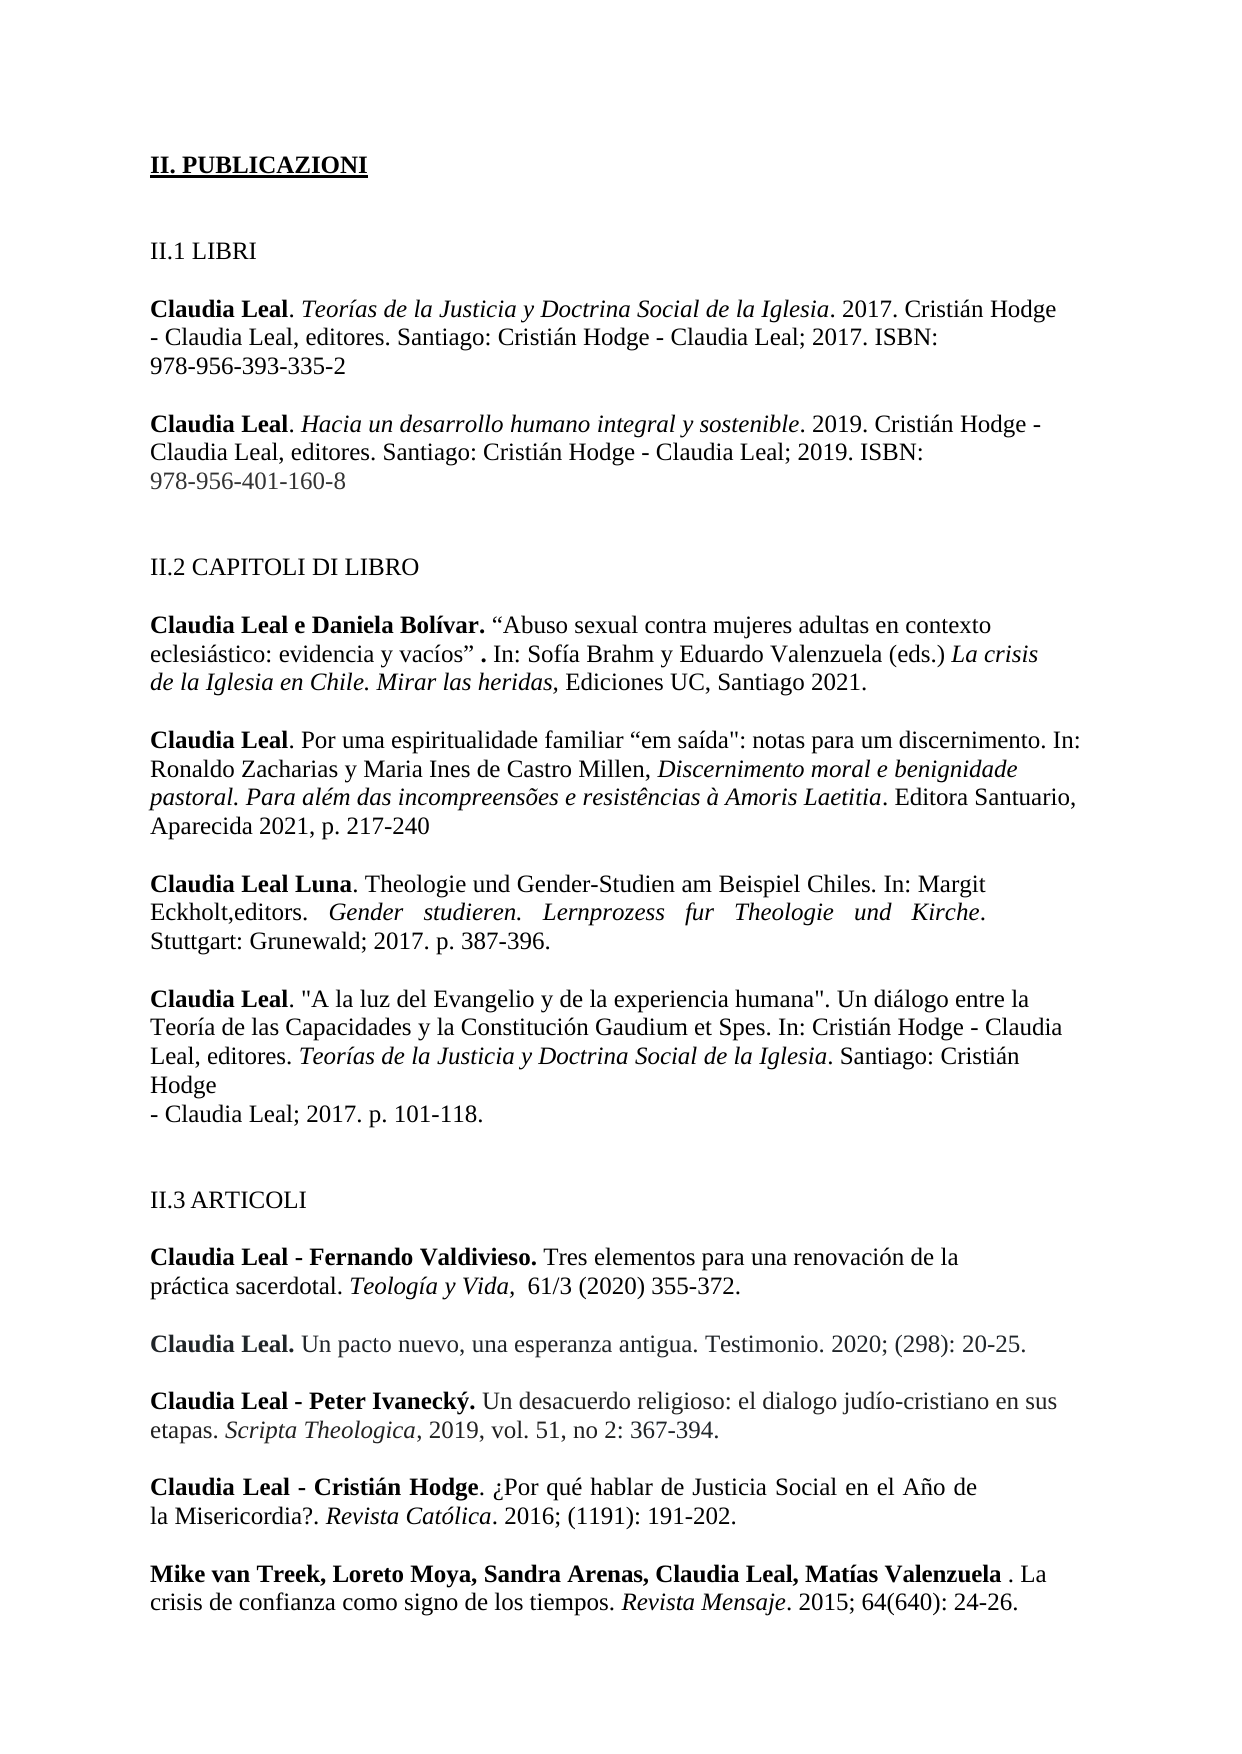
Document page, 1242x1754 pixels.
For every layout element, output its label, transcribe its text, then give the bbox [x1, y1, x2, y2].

text 978-956-401-160-8 [150, 466, 1102, 495]
text 978-956-393-335-2 [150, 351, 1102, 380]
text Claudia Leal Luna. Theologie und Gender-Studien am Beispiel Chiles. In: Margit Eckholt,editors. Gender studieren. Lernprozess fur Theologie und Kirche. Stuttgart: Grunewald; 2017. p. 387-396. [150, 869, 986, 955]
list LIBRI [150, 236, 1102, 265]
list CAPITOLI DI LIBRO [150, 552, 1102, 581]
text Claudia Leal. Por uma espiritualidade familiar “em saída": notas para um discernimento. In: Ronaldo Zacharias y Maria Ines de Castro Millen, Discernimento moral e benignidade pastoral. Para além das incompreensões e resistências à Amoris Laetitia. Editora Santuario, Aparecida 2021, p. 217-240 [150, 725, 1083, 840]
list PUBLICAZIONI [150, 150, 1102, 179]
text Claudia Leal - Fernando Valdivieso. Tres elementos para una renovación de la práctica sacerdotal. Teología y Vida, 61/3 (2020) 355-372. [150, 1242, 1041, 1300]
text Claudia Leal e Daniela Bolívar. “Abuso sexual contra mujeres adultas en contexto eclesiástico: evidencia y vacíos” . In: Sofía Brahm y Eduardo Valenzuela (eds.) La crisis de la Iglesia en Chile. Mirar las heridas, Ediciones UC, Santiago 2021. [150, 610, 1065, 696]
list ARTICOLI [150, 1185, 1102, 1214]
text Claudia Leal. "A la luz del Evangelio y de la experiencia humana". Un diálogo entre la Teoría de las Capacidades y la Constitución Gaudium et Spes. In: Cristián Hodge - Claudia Leal, editores. Teorías de la Justicia y Doctrina Social de la Iglesia. Santiago: Cristián Hodge [150, 984, 1090, 1099]
text Claudia Leal - Cristián Hodge. ¿Por qué hablar de Justicia Social en el Año de la Misericordia?. Revista Católica. 2016; (1191): 191-202. [150, 1472, 978, 1530]
text - Claudia Leal; 2017. p. 101-118. [150, 1099, 1102, 1127]
text Claudia Leal - Peter Ivanecký. Un desacuerdo religioso: el dialogo judío-cristiano en sus etapas. Scripta Theologica, 2019, vol. 51, no 2: 367-394. [150, 1386, 1059, 1444]
text Claudia Leal. Teorías de la Justicia y Doctrina Social de la Iglesia. 2017. Cristián Hodge - Claudia Leal, editores. Santiago: Cristián Hodge - Claudia Leal; 2017. ISBN: [150, 294, 1069, 351]
text Claudia Leal. Hacia un desarrollo humano integral y sostenible. 2019. Cristián Hodge - Claudia Leal, editores. Santiago: Cristián Hodge - Claudia Leal; 2019. ISBN: [150, 409, 1102, 466]
text Claudia Leal. Un pacto nuevo, una esperanza antigua. Testimonio. 2020; (298): 20-25. [150, 1329, 1102, 1357]
text Mike van Treek, Loreto Moya, Sandra Arenas, Claudia Leal, Matías Valenzuela . La crisis de confianza como signo de los tiempos. Revista Mensaje. 2015; 64(640): 24-26. [150, 1559, 1085, 1616]
